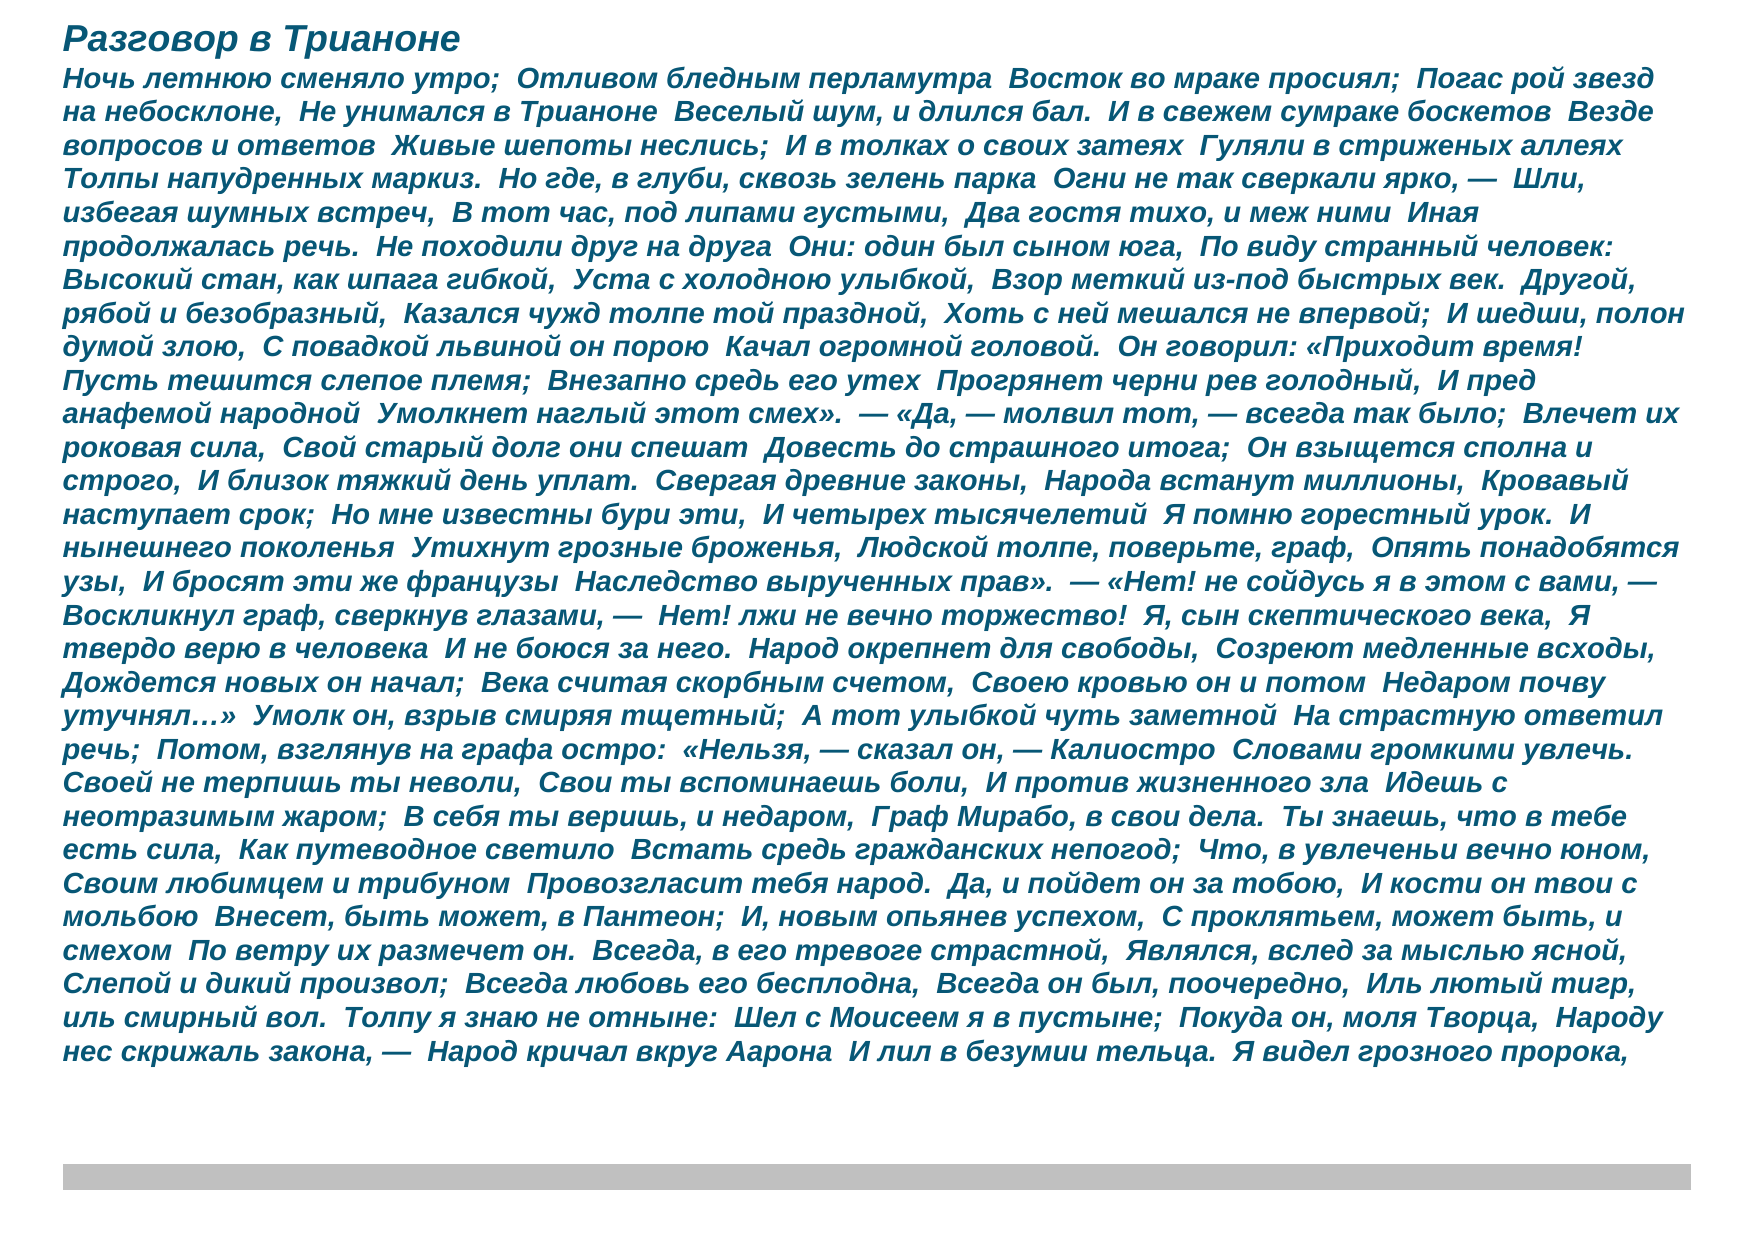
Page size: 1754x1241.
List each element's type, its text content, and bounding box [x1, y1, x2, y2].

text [62, 61, 1691, 1067]
subtitle Разговор в Трианоне [62, 17, 1691, 60]
